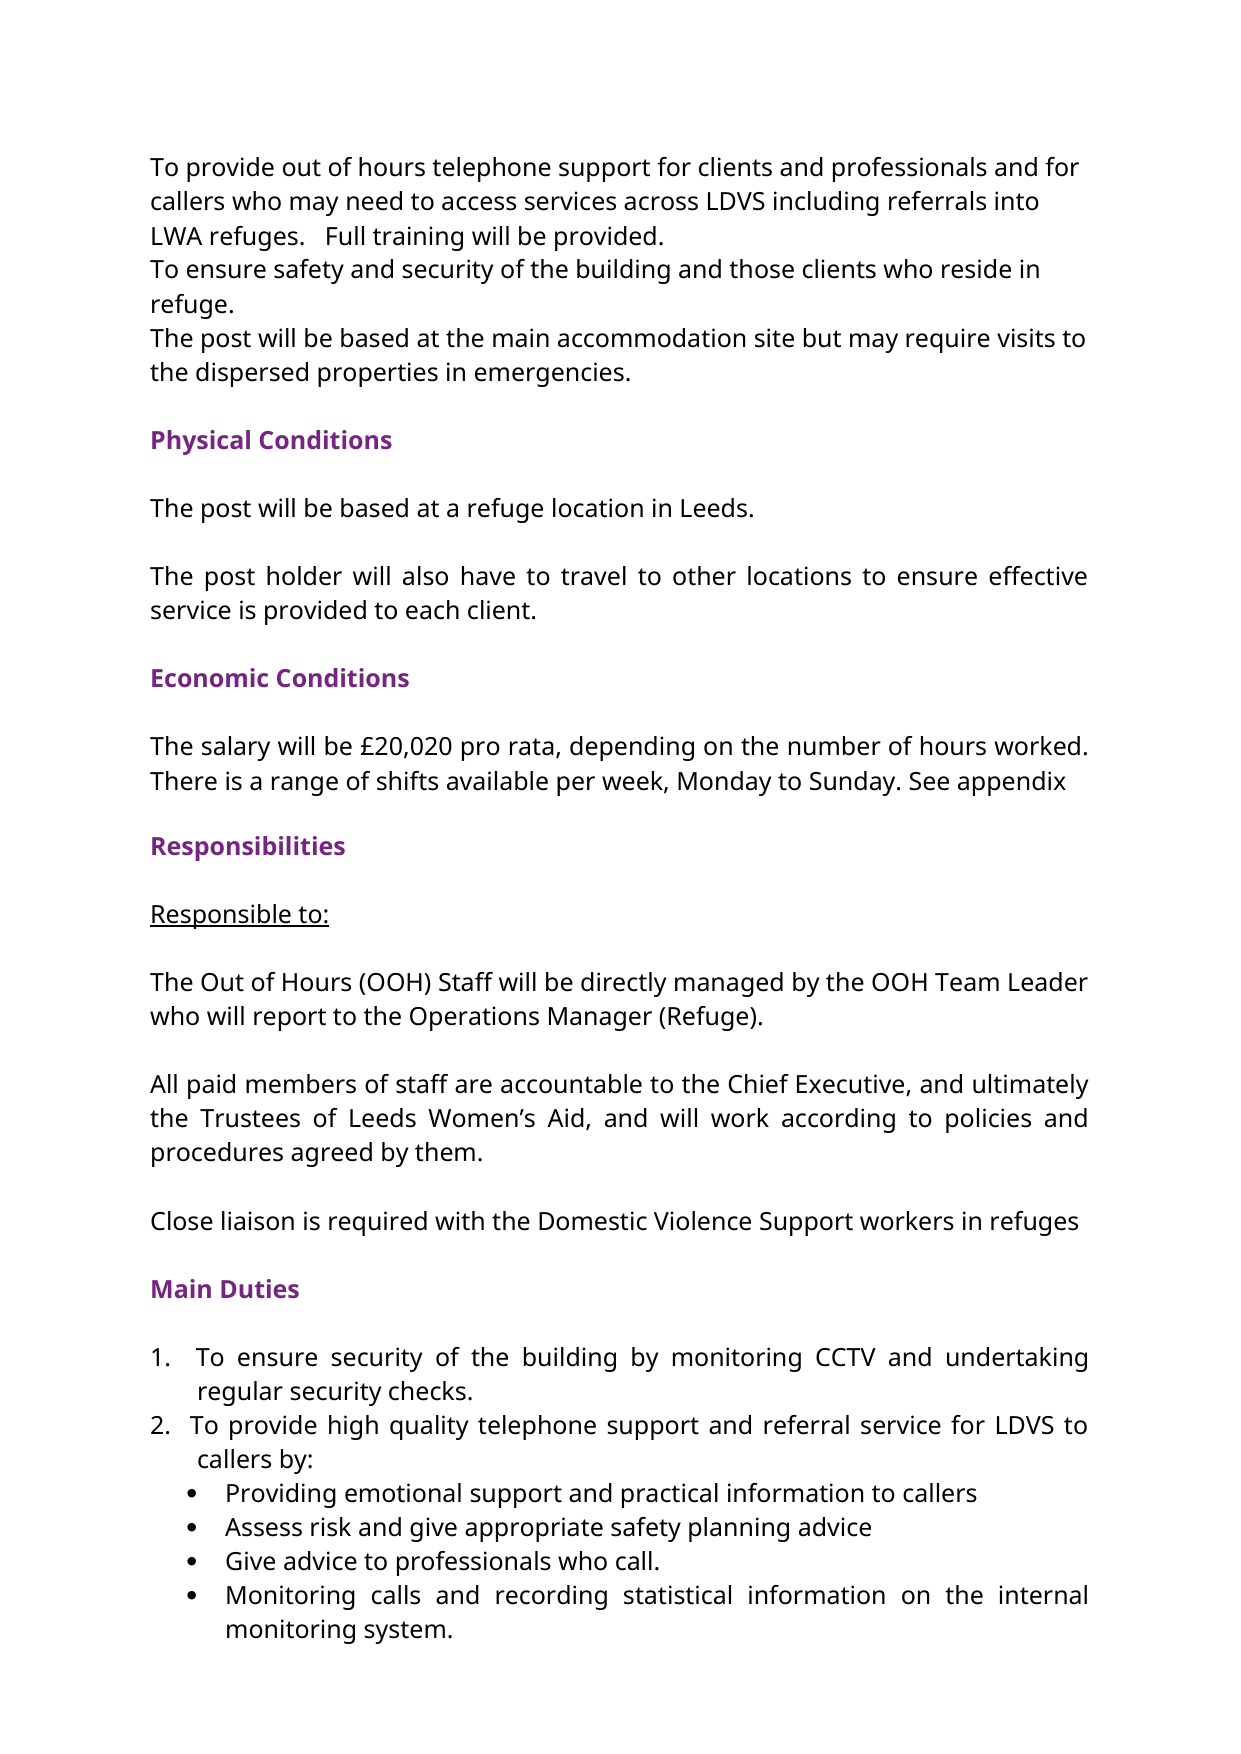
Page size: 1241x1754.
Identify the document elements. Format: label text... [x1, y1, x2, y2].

text To ensure safety and security of the building and those clients who reside in refuge. [150, 252, 1090, 320]
text 1. To ensure security of the building by monitoring CCTV and undertaking regular security checks. [150, 1339, 1090, 1407]
text Close liaison is required with the Domestic Violence Support workers in refuges [150, 1203, 1090, 1237]
subtitle Physical Conditions [150, 422, 1090, 457]
subtitle Economic Conditions [150, 661, 1090, 695]
list Providing emotional support and practical information to callers [187, 1476, 1090, 1510]
list Assess risk and give appropriate safety planning advice [187, 1510, 1090, 1544]
text The post holder will also have to travel to other locations to ensure effective service is provided to each client. [150, 559, 1090, 627]
text The post will be based at a refuge location in Leeds. [150, 491, 1090, 525]
text The salary will be £20,020 pro rata, depending on the number of hours worked. There is a range of shifts available per week, Monday to Sunday. See appendix [150, 729, 1090, 797]
text Responsible to: [150, 897, 1090, 931]
list Give advice to professionals who call. [187, 1544, 1090, 1578]
subtitle Main Duties [150, 1271, 1090, 1305]
text All paid members of staff are accountable to the Chief Executive, and ultimately the Trustees of Leeds Women’s Aid, and will work according to policies and procedures agreed by them. [150, 1067, 1090, 1169]
text 2. To provide high quality telephone support and referral service for LDVS to callers by: [150, 1407, 1090, 1476]
text The Out of Hours (OOH) Staff will be directly managed by the OOH Team Leader who will report to the Operations Manager (Refuge). [150, 965, 1090, 1033]
text To provide out of hours telephone support for clients and professionals and for callers who may need to access services across LDVS including referrals into LWA refuges. Full training will be provided. [150, 150, 1090, 252]
text The post will be based at the main accommodation site but may require visits to the dispersed properties in emergencies. [150, 320, 1090, 388]
subtitle Responsibilities [150, 828, 1090, 862]
list Monitoring calls and recording statistical information on the internal monitoring system. [187, 1578, 1090, 1646]
